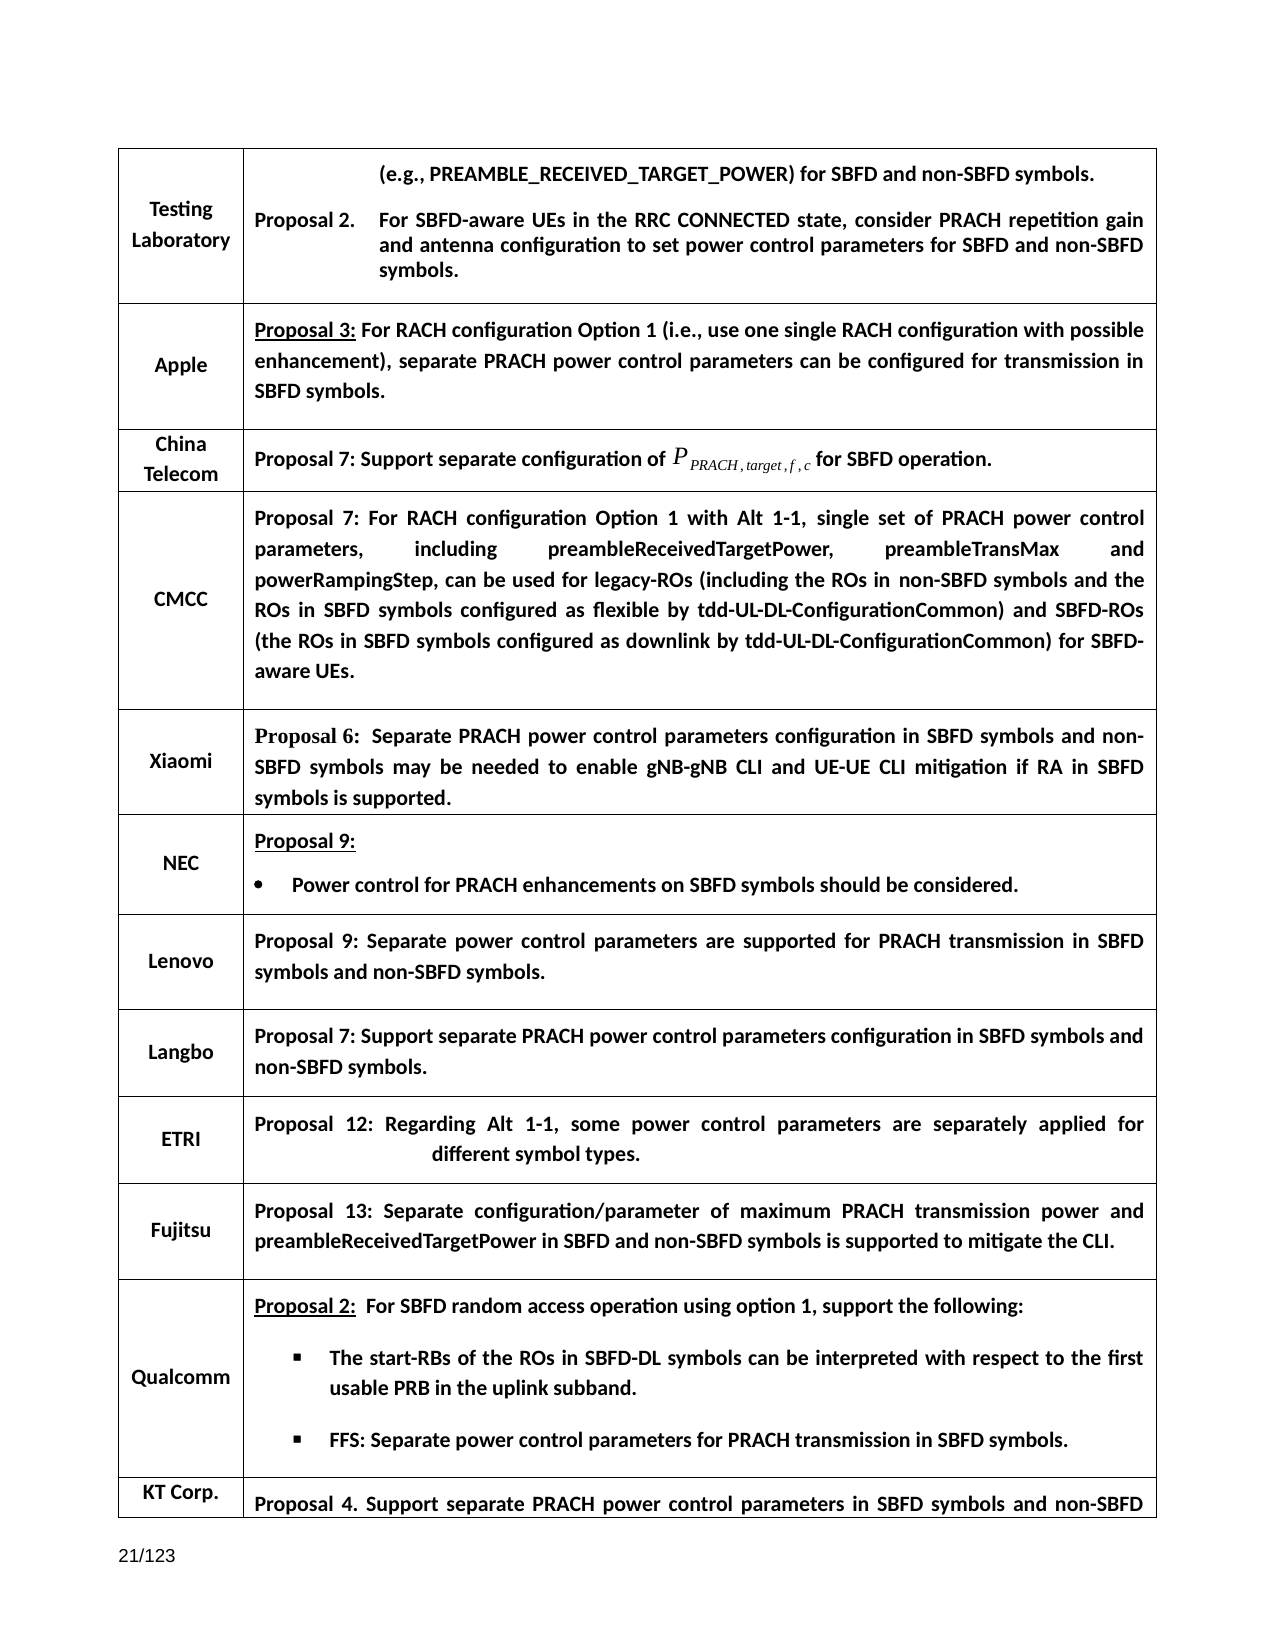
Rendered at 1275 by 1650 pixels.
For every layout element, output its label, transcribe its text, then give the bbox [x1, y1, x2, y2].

table_cell Proposal 9: Power control for PRACH enhancements on SBFD symbols should be considered. [244, 815, 1156, 914]
table_cell Langbo [119, 1010, 243, 1096]
table_cell KT Corp. [119, 1478, 243, 1517]
table_cell NEC [119, 815, 243, 914]
table_cell Apple [119, 304, 243, 429]
table_cell China Telecom [119, 430, 243, 491]
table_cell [119, 149, 243, 303]
table_cell Fujitsu [119, 1184, 243, 1279]
table_cell Proposal 9: Separate power control parameters are supported for PRACH transmission in SBFD symbols and non-SBFD symbols. [244, 915, 1156, 1009]
table_cell CMCC [119, 492, 243, 709]
table_cell Proposal 2: For SBFD random access operation using option 1, support the following: The start-RBs of the ROs in SBFD-DL symbols can be interpreted with respect to the first usable PRB in the uplink subband. FFS: Separate power control parameters for PRACH transmission in SBFD symbols. [244, 1280, 1156, 1477]
table_cell Xiaomi [119, 710, 243, 814]
table_cell Proposal 7: Support separate configuration of for SBFD operation. [244, 430, 1156, 491]
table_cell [244, 149, 1156, 303]
table_cell Proposal 3: For RACH configuration Option 1 (i.e., use one single RACH configuration with possible enhancement), separate PRACH power control parameters can be configured for transmission in SBFD symbols. [244, 304, 1156, 429]
table_cell Separate PRACH power control parameters configuration in SBFD symbols and non-SBFD symbols may be needed to enable gNB-gNB CLI and UE-UE CLI mitigation if RA in SBFD symbols is supported. [244, 710, 1156, 814]
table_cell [244, 1478, 1156, 1517]
table_cell ETRI [119, 1097, 243, 1183]
table_cell Proposal 7: For RACH configuration Option 1 with Alt 1-1, single set of PRACH power control parameters, including preambleReceivedTargetPower, preambleTransMax and powerRampingStep, can be used for legacy-ROs (including the ROs in non-SBFD symbols and the ROs in SBFD symbols configured as flexible by tdd-UL-DL-ConfigurationCommon) and SBFD-ROs (the ROs in SBFD symbols configured as downlink by tdd-UL-DL-ConfigurationCommon) for SBFD-aware UEs. [244, 492, 1156, 709]
table_cell Qualcomm [119, 1280, 243, 1477]
table_cell Proposal 7: Support separate PRACH power control parameters configuration in SBFD symbols and non-SBFD symbols. [244, 1010, 1156, 1096]
table_cell Lenovo [119, 915, 243, 1009]
